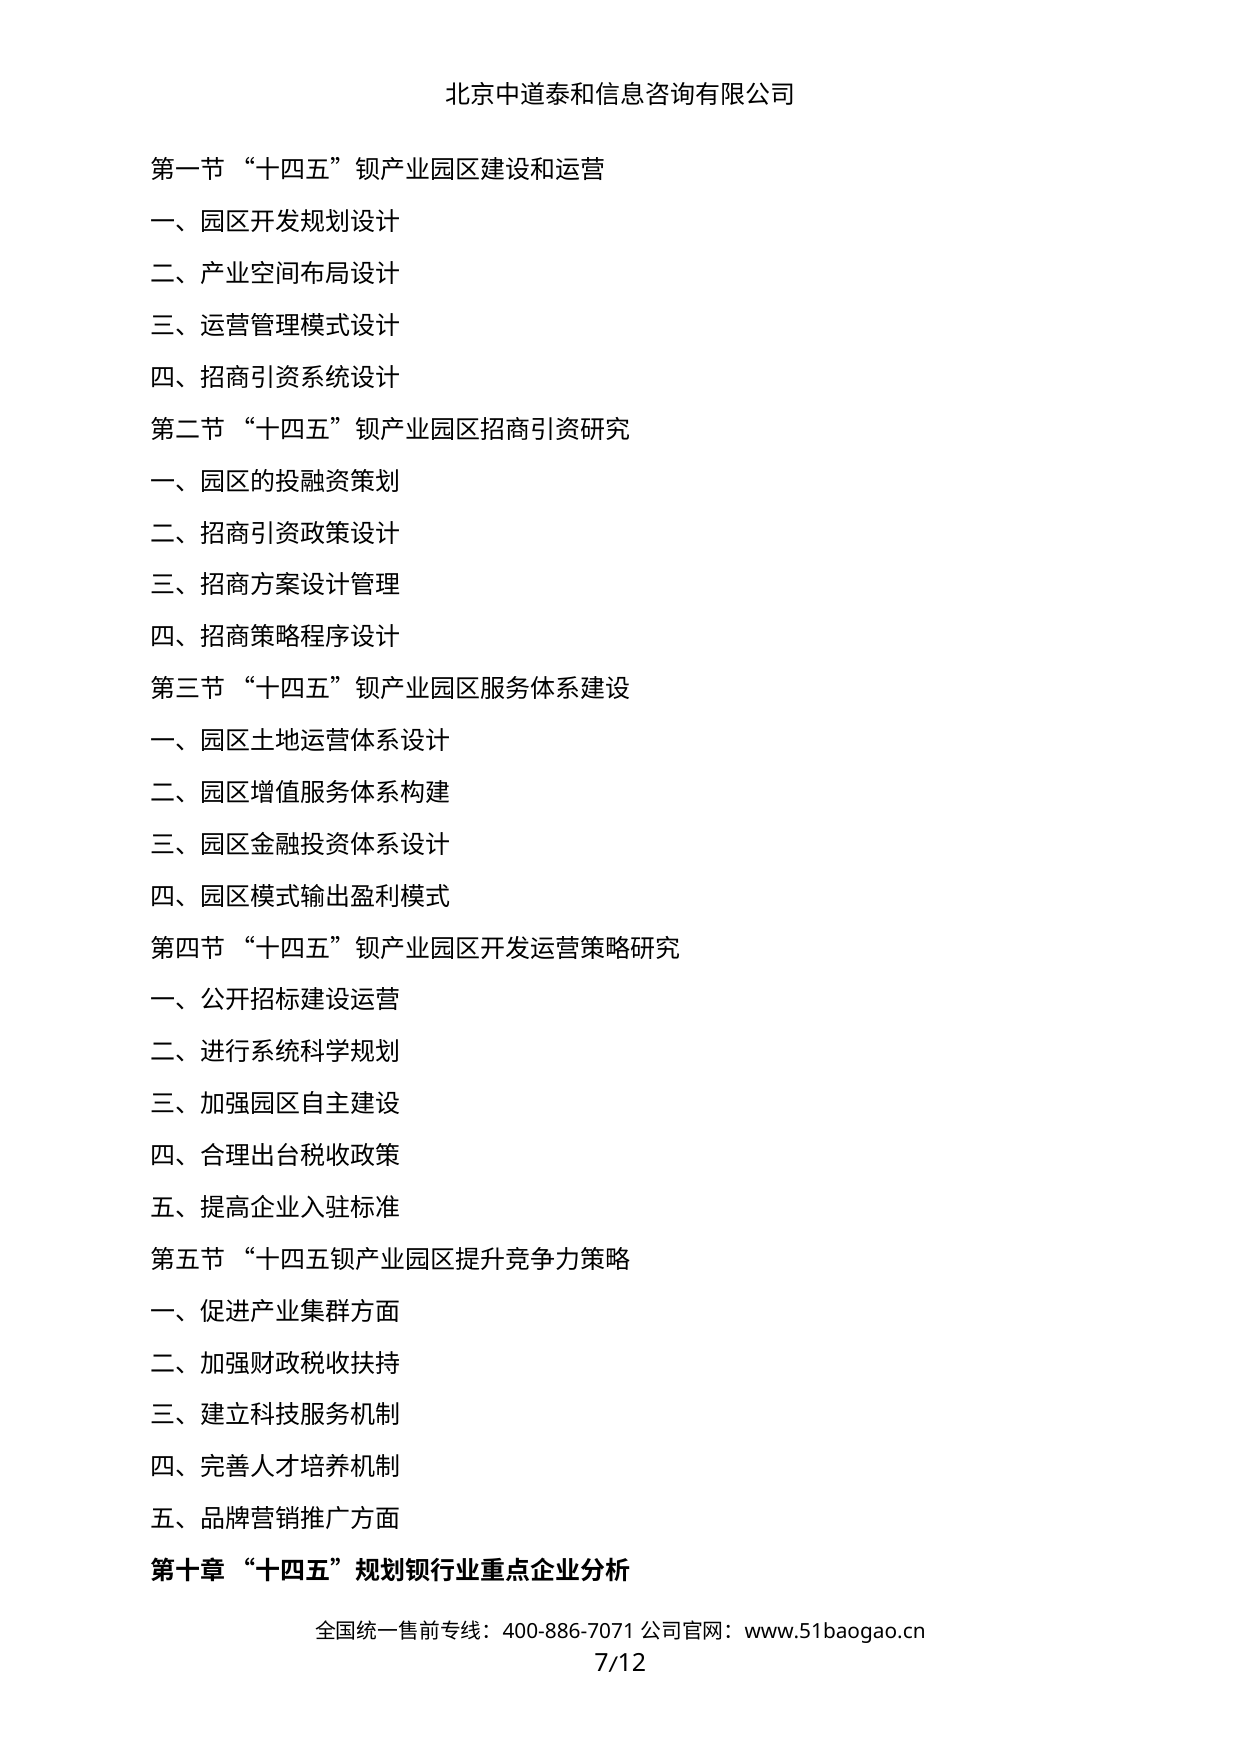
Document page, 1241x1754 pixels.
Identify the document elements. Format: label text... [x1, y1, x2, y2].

text 三、建立科技服务机制 [150, 1395, 1090, 1431]
text 三、招商方案设计管理 [150, 565, 1090, 601]
text 二、加强财政税收扶持 [150, 1343, 1090, 1379]
text 第五节 “十四五钡产业园区提升竞争力策略 [150, 1239, 1090, 1276]
text 四、园区模式输出盈利模式 [150, 876, 1090, 912]
text 四、完善人才培养机制 [150, 1447, 1090, 1483]
text 五、提高企业入驻标准 [150, 1187, 1090, 1224]
text 二、产业空间布局设计 [150, 254, 1090, 290]
text 四、招商策略程序设计 [150, 617, 1090, 653]
text 五、品牌营销推广方面 [150, 1499, 1090, 1535]
text 三、运营管理模式设计 [150, 306, 1090, 342]
text 二、园区增值服务体系构建 [150, 772, 1090, 809]
text 第三节 “十四五”钡产业园区服务体系建设 [150, 669, 1090, 705]
text 三、园区金融投资体系设计 [150, 824, 1090, 861]
text 一、促进产业集群方面 [150, 1291, 1090, 1327]
text 第一节 “十四五”钡产业园区建设和运营 [150, 150, 1090, 186]
text 四、合理出台税收政策 [150, 1136, 1090, 1172]
text 一、园区土地运营体系设计 [150, 721, 1090, 757]
text 一、公开招标建设运营 [150, 980, 1090, 1016]
text 四、招商引资系统设计 [150, 357, 1090, 394]
text 第四节 “十四五”钡产业园区开发运营策略研究 [150, 928, 1090, 964]
text 第二节 “十四五”钡产业园区招商引资研究 [150, 409, 1090, 446]
text 一、园区的投融资策划 [150, 461, 1090, 497]
text 二、进行系统科学规划 [150, 1032, 1090, 1068]
text 第十章 “十四五”规划钡行业重点企业分析 [150, 1551, 1090, 1587]
text 三、加强园区自主建设 [150, 1084, 1090, 1120]
text 一、园区开发规划设计 [150, 202, 1090, 238]
text 二、招商引资政策设计 [150, 513, 1090, 549]
